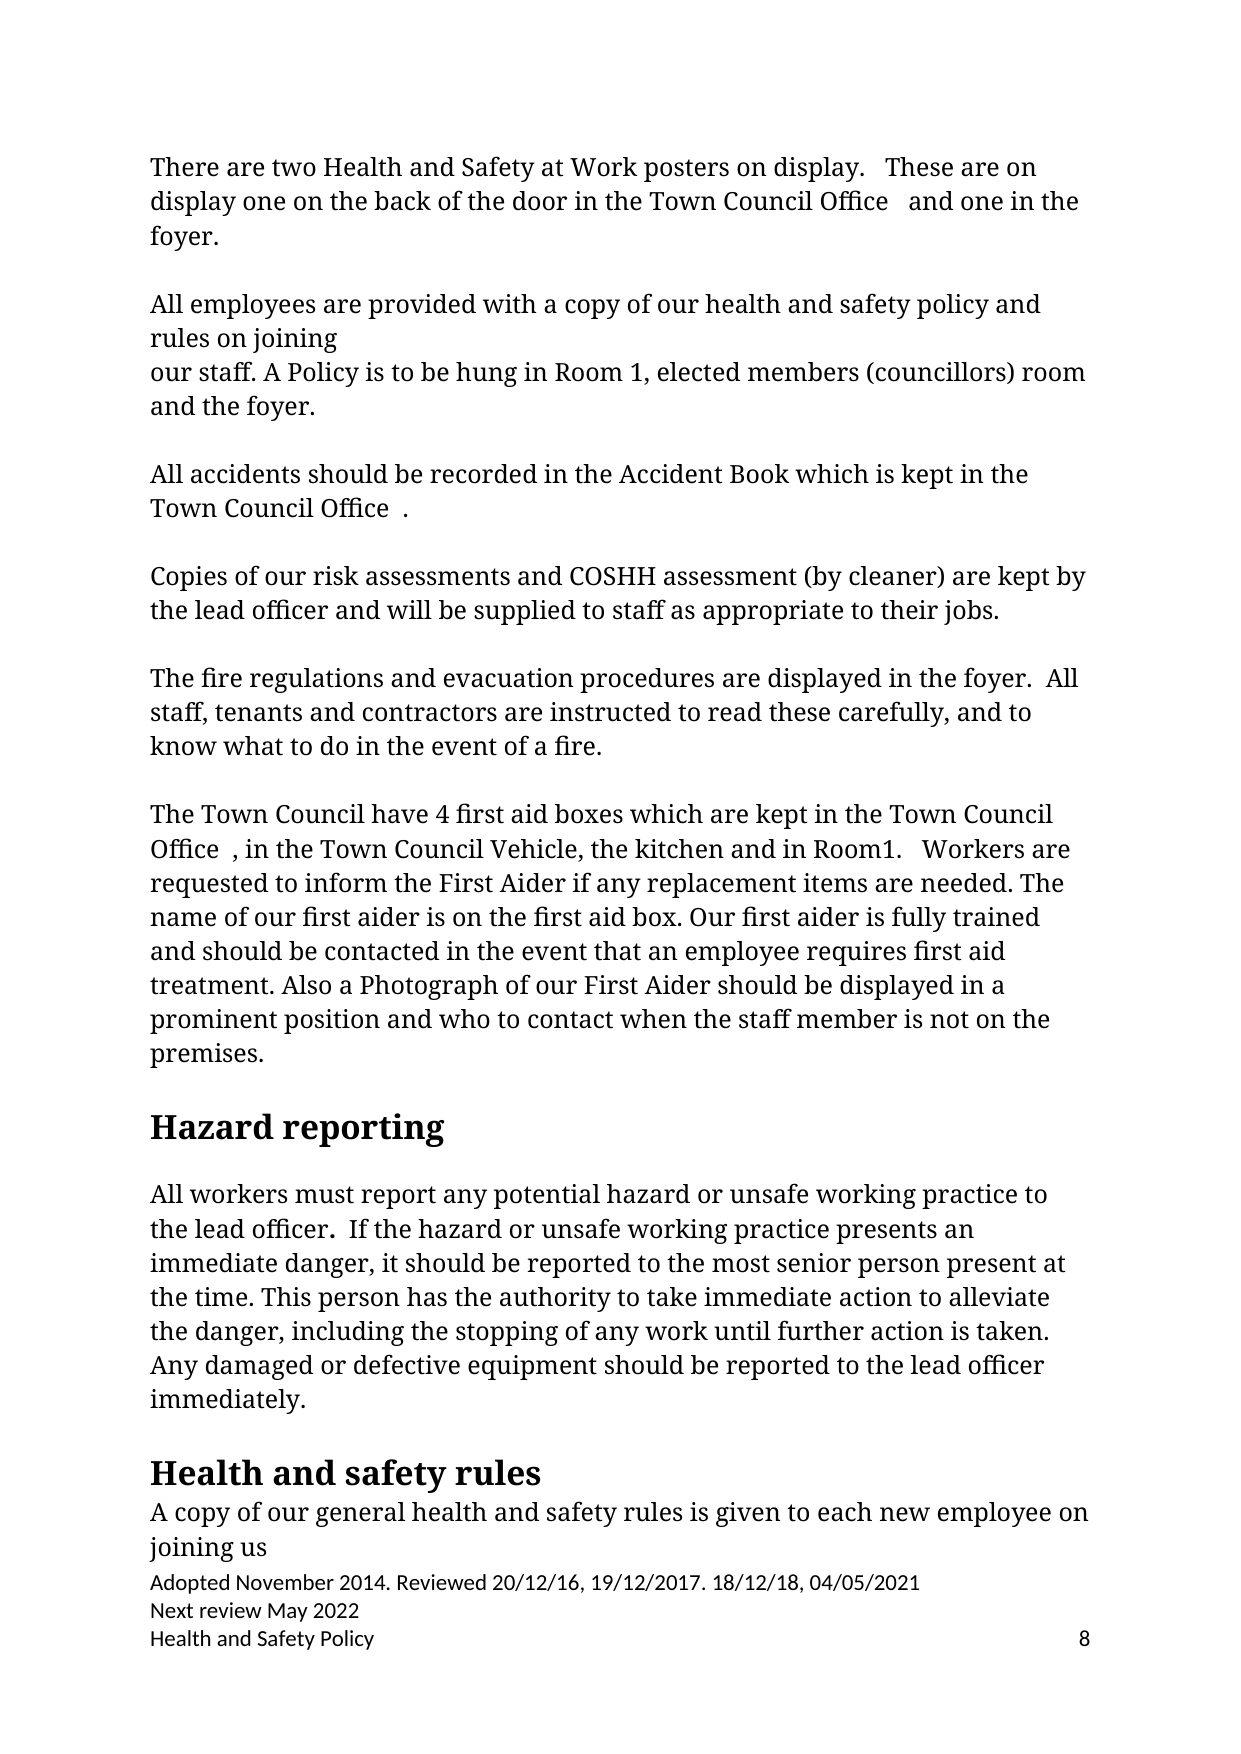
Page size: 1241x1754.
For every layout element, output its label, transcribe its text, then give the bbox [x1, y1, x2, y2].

text All accidents should be recorded in the Accident Book which is kept in the Town Council Office . [150, 457, 1090, 525]
text The fire regulations and evacuation procedures are displayed in the foyer. All staff, tenants and contractors are instructed to read these carefully, and to know what to do in the event of a fire. [150, 661, 1090, 763]
text The Town Council have 4 first aid boxes which are kept in the Town Council Office , in the Town Council Vehicle, the kitchen and in Room1. Workers are requested to inform the First Aider if any replacement items are needed. The name of our first aider is on the first aid box. Our first aider is fully trained and should be contacted in the event that an employee requires first aid treatment. Also a Photograph of our First Aider should be displayed in a prominent position and who to contact when the staff member is not on the premises. [150, 797, 1090, 1070]
text All workers must report any potential hazard or unsafe working practice to the lead officer. If the hazard or unsafe working practice presents an immediate danger, it should be reported to the most senior person present at the time. This person has the authority to take immediate action to alleviate the danger, including the stopping of any work until further action is taken. Any damaged or defective equipment should be reported to the lead officer immediately. [150, 1177, 1090, 1416]
text Hazard reporting [150, 1104, 1090, 1149]
text Health and safety rules [150, 1450, 1090, 1495]
text There are two Health and Safety at Work posters on display. These are on display one on the back of the door in the Town Council Office and one in the foyer. [150, 150, 1090, 252]
text our staff. A Policy is to be hung in Room 1, elected members (councillors) room and the foyer. [150, 354, 1090, 422]
text Copies of our risk assessments and COSHH assessment (by cleaner) are kept by the lead officer and will be supplied to staff as appropriate to their jobs. [150, 559, 1090, 627]
text A copy of our general health and safety rules is given to each new employee on joining us [150, 1495, 1090, 1563]
text All employees are provided with a copy of our health and safety policy and rules on joining [150, 286, 1090, 354]
